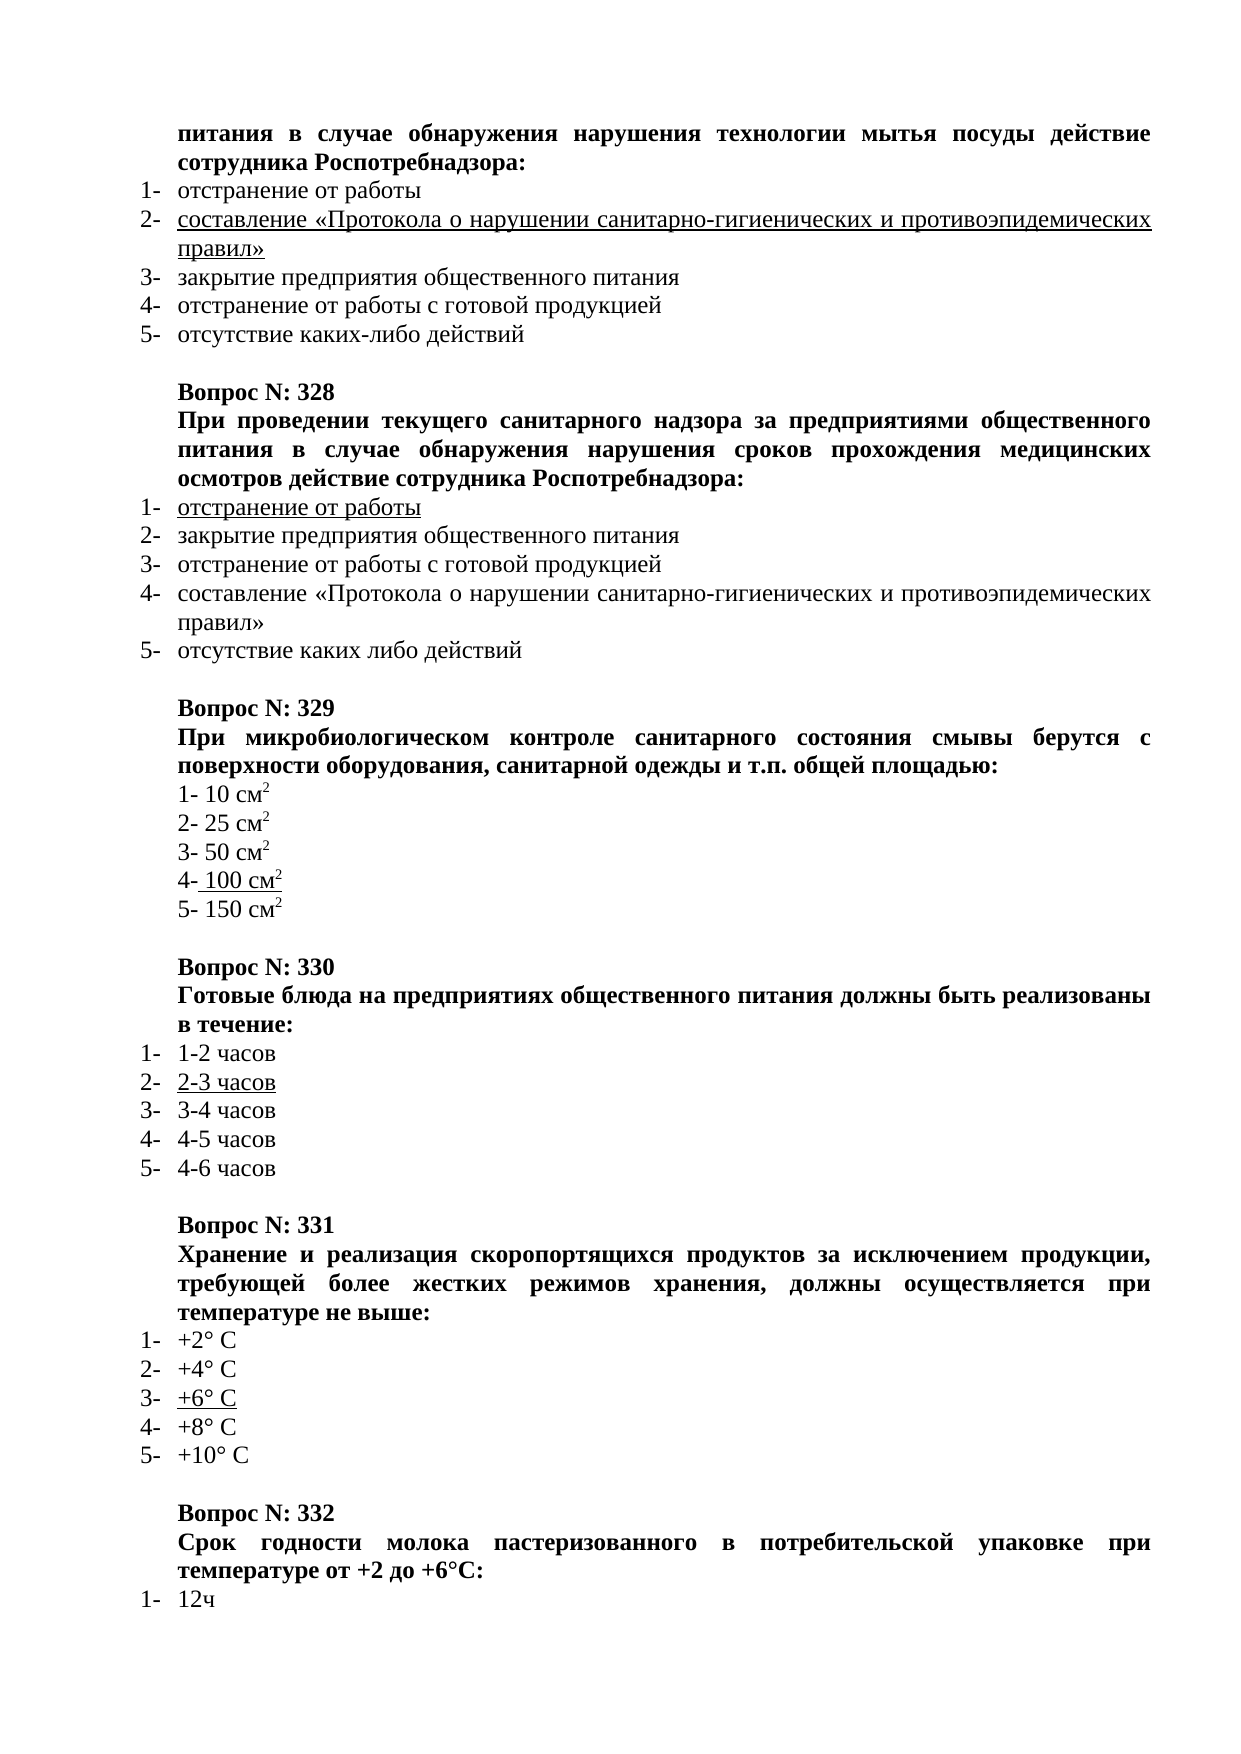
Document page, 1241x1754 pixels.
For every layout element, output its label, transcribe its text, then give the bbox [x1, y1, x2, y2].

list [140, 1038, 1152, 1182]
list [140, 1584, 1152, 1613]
list составление «Протокола о нарушении санитарно-гигиенических и противоэпидемических правил» [140, 204, 1152, 262]
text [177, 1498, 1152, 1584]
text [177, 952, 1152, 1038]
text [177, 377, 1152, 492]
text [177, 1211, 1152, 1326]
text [177, 118, 1152, 176]
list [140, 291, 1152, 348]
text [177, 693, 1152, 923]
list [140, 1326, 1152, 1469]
list закрытие предприятия общественного питания [140, 262, 1152, 291]
list отстранение от работы [140, 176, 1152, 204]
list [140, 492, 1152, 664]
